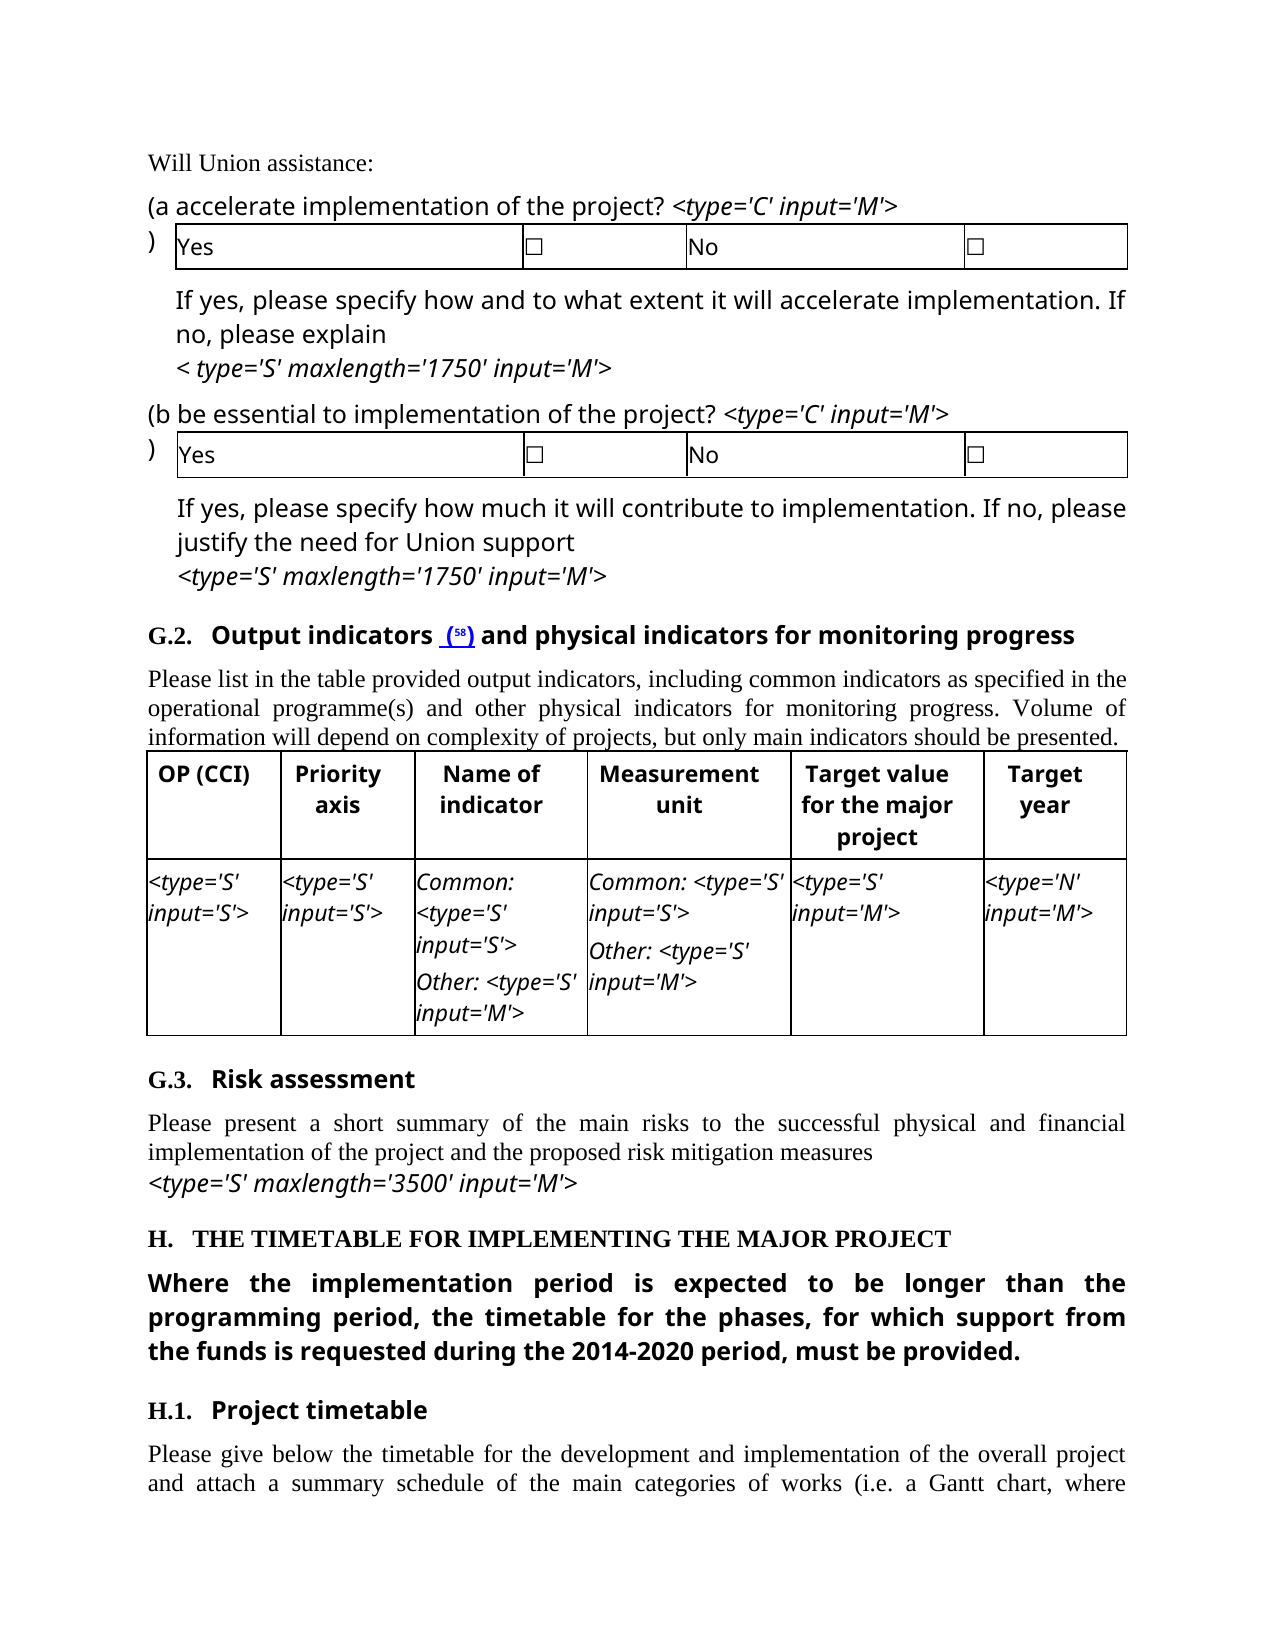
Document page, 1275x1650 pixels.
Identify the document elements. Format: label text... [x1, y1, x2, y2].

table_cell Common: <type='S' input='S'> Other: <type='S' input='M'> [416, 860, 587, 1035]
table_header Target year [985, 752, 1126, 858]
table_cell <type='S' input='S'> [282, 860, 414, 1035]
text G.3. Risk assessment [148, 1061, 1127, 1095]
text Where the implementation period is expected to be longer than the programming period, the timetable for the phases, for which support from the funds is requested during the 2014-2020 period, must be provided. [148, 1266, 1127, 1368]
table_header be essential to implementation of the project? <type='C' input='M'> If yes, please specify how much it will contribute to implementation. If no, please justify the need for Union support <type='S' maxlength='1750' input='M'> [178, 433, 1127, 477]
table_header Target value for the major project [792, 752, 983, 858]
table_header be essential to implementation of the project? <type='C' input='M'> If yes, please specify how much it will contribute to implementation. If no, please justify the need for Union support <type='S' maxlength='1750' input='M'> [177, 478, 1127, 593]
table_header (b) [148, 385, 177, 593]
table_cell <type='N' input='M'> [985, 860, 1126, 1035]
table_cell Common: <type='S' input='S'> Other: <type='S' input='M'> [588, 860, 790, 1035]
table_header Name of indicator [416, 752, 587, 858]
table_cell <type='S' input='S'> [148, 860, 280, 1035]
table_header accelerate implementation of the project? <type='C' input='M'> If yes, please specify how and to what extent it will accelerate implementation. If no, please explain < type='S' maxlength='1750' input='M'> [175, 176, 1127, 223]
table_header Priority axis [282, 752, 414, 858]
text H. THE TIMETABLE FOR IMPLEMENTING THE MAJOR PROJECT [148, 1224, 1127, 1253]
table_header accelerate implementation of the project? <type='C' input='M'> If yes, please specify how and to what extent it will accelerate implementation. If no, please explain < type='S' maxlength='1750' input='M'> [175, 270, 1127, 384]
text G.2. Output indicators (58) and physical indicators for monitoring progress [148, 618, 1127, 652]
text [148, 1439, 1127, 1497]
text Will Union assistance: [148, 148, 1127, 176]
text Please list in the table provided output indicators, including common indicators as specified in the operational programme(s) and other physical indicators for monitoring progress. Volume of information will depend on complexity of projects, but only main indicators should be presented. [148, 664, 1127, 750]
text <type='S' maxlength='3500' input='M'> [148, 1165, 1127, 1199]
table_header OP (CCI) [148, 752, 280, 858]
table_header Measurement unit [588, 752, 790, 858]
table_header accelerate implementation of the project? <type='C' input='M'> If yes, please specify how and to what extent it will accelerate implementation. If no, please explain < type='S' maxlength='1750' input='M'> [177, 225, 522, 268]
text Please present a short summary of the main risks to the successful physical and financial implementation of the project and the proposed risk mitigation measures [148, 1108, 1127, 1165]
table_header (a) [148, 176, 175, 384]
table_cell <type='S' input='M'> [792, 860, 983, 1035]
text H.1. Project timetable [148, 1393, 1127, 1427]
table_header be essential to implementation of the project? <type='C' input='M'> If yes, please specify how much it will contribute to implementation. If no, please justify the need for Union support <type='S' maxlength='1750' input='M'> [177, 385, 1127, 431]
